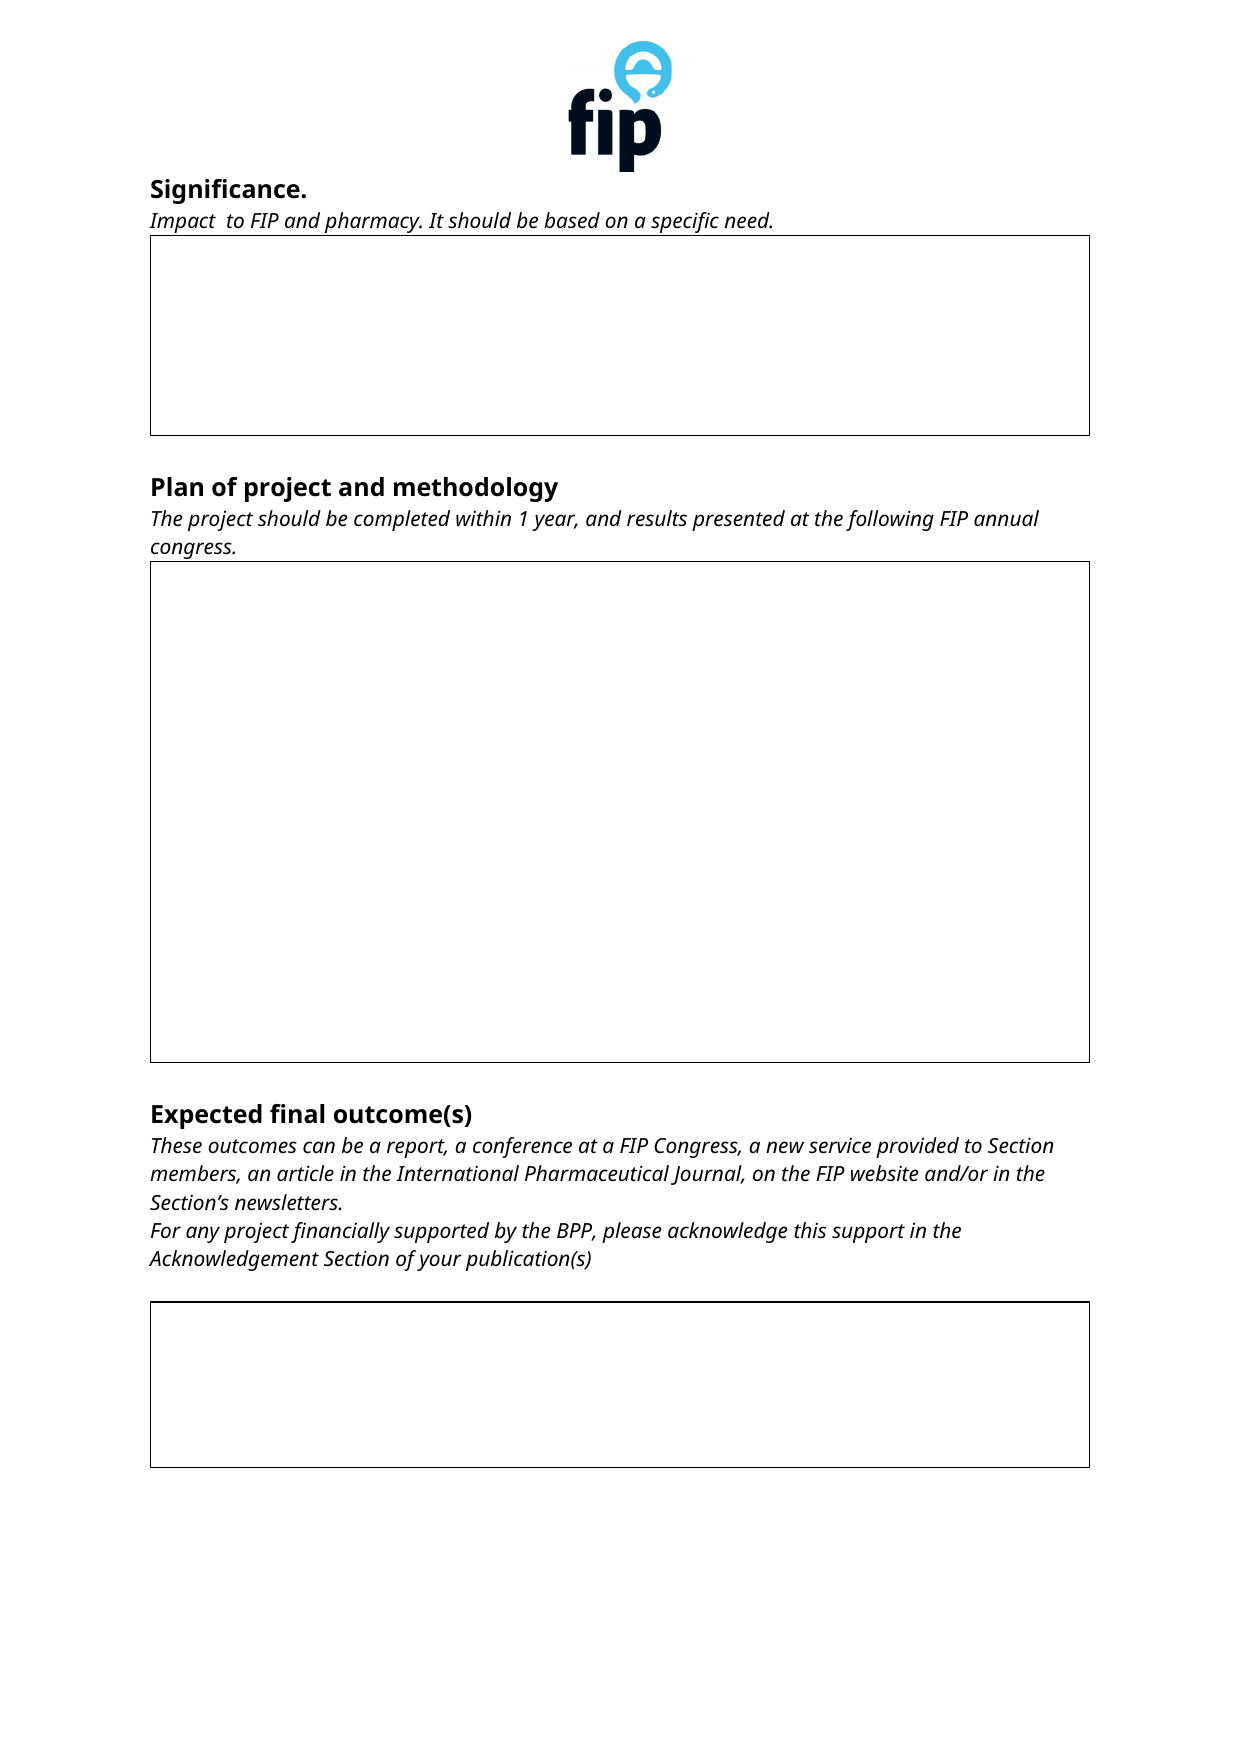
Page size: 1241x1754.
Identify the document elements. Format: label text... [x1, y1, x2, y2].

table_header [151, 1303, 1089, 1467]
table_header [151, 562, 1089, 1062]
text Plan of project and methodology [150, 469, 1090, 504]
text Impact to FIP and pharmacy. It should be based on a specific need. [150, 206, 1090, 234]
text These outcomes can be a report, a conference at a FIP Congress, a new service provided to Section members, an article in the International Pharmaceutical Journal, on the FIP website and/or in the Section’s newsletters. [150, 1131, 1090, 1216]
picture [568, 41, 672, 172]
text Significance. [150, 172, 1090, 206]
text Expected final outcome(s) [150, 1097, 1090, 1131]
text For any project financially supported by the BPP, please acknowledge this support in the Acknowledgement Section of your publication(s) [150, 1216, 1090, 1273]
table_header [151, 236, 1089, 434]
text The project should be completed within 1 year, and results presented at the following FIP annual congress. [150, 504, 1090, 561]
